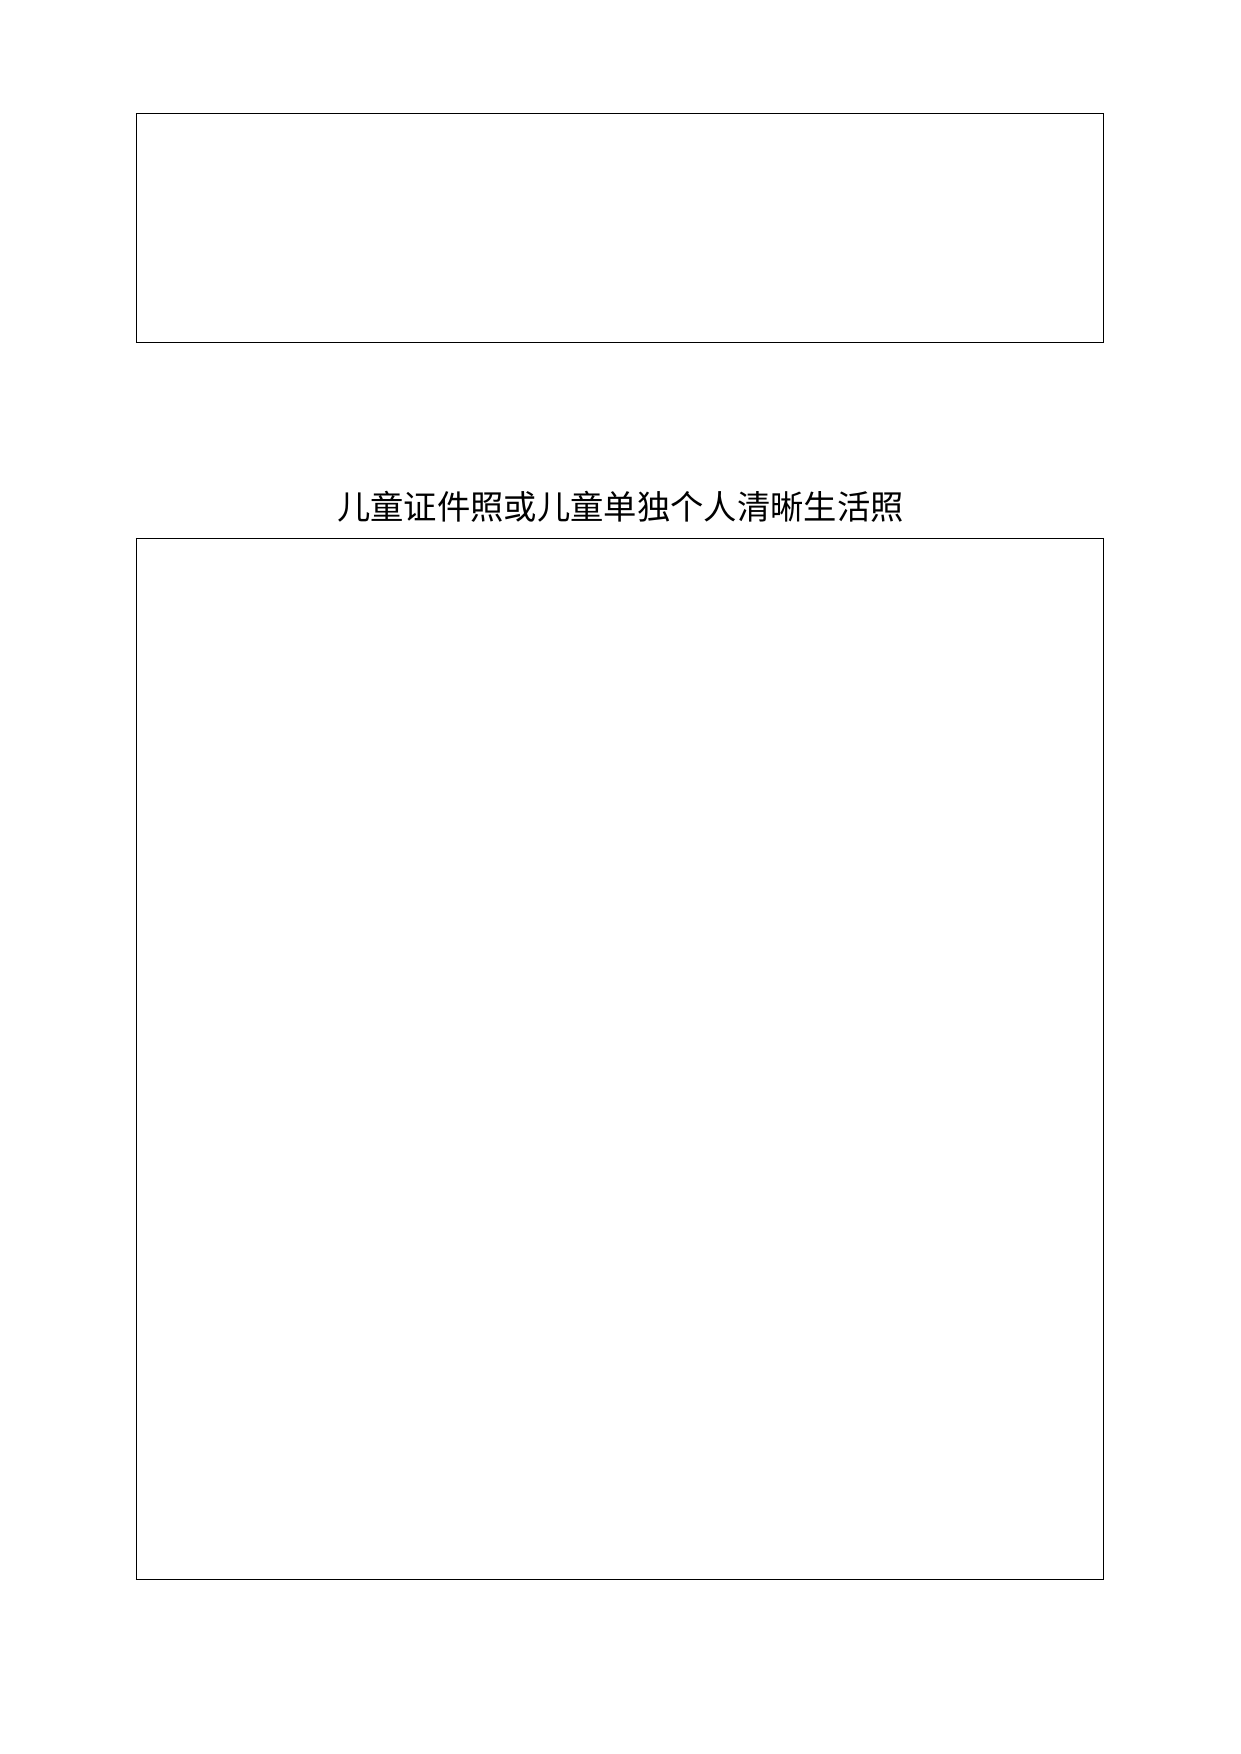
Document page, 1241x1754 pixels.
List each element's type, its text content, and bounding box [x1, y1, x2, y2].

table_header [137, 539, 1103, 1579]
text 儿童证件照或儿童单独个人清晰生活照 [148, 473, 1092, 538]
table_header [137, 114, 1103, 342]
